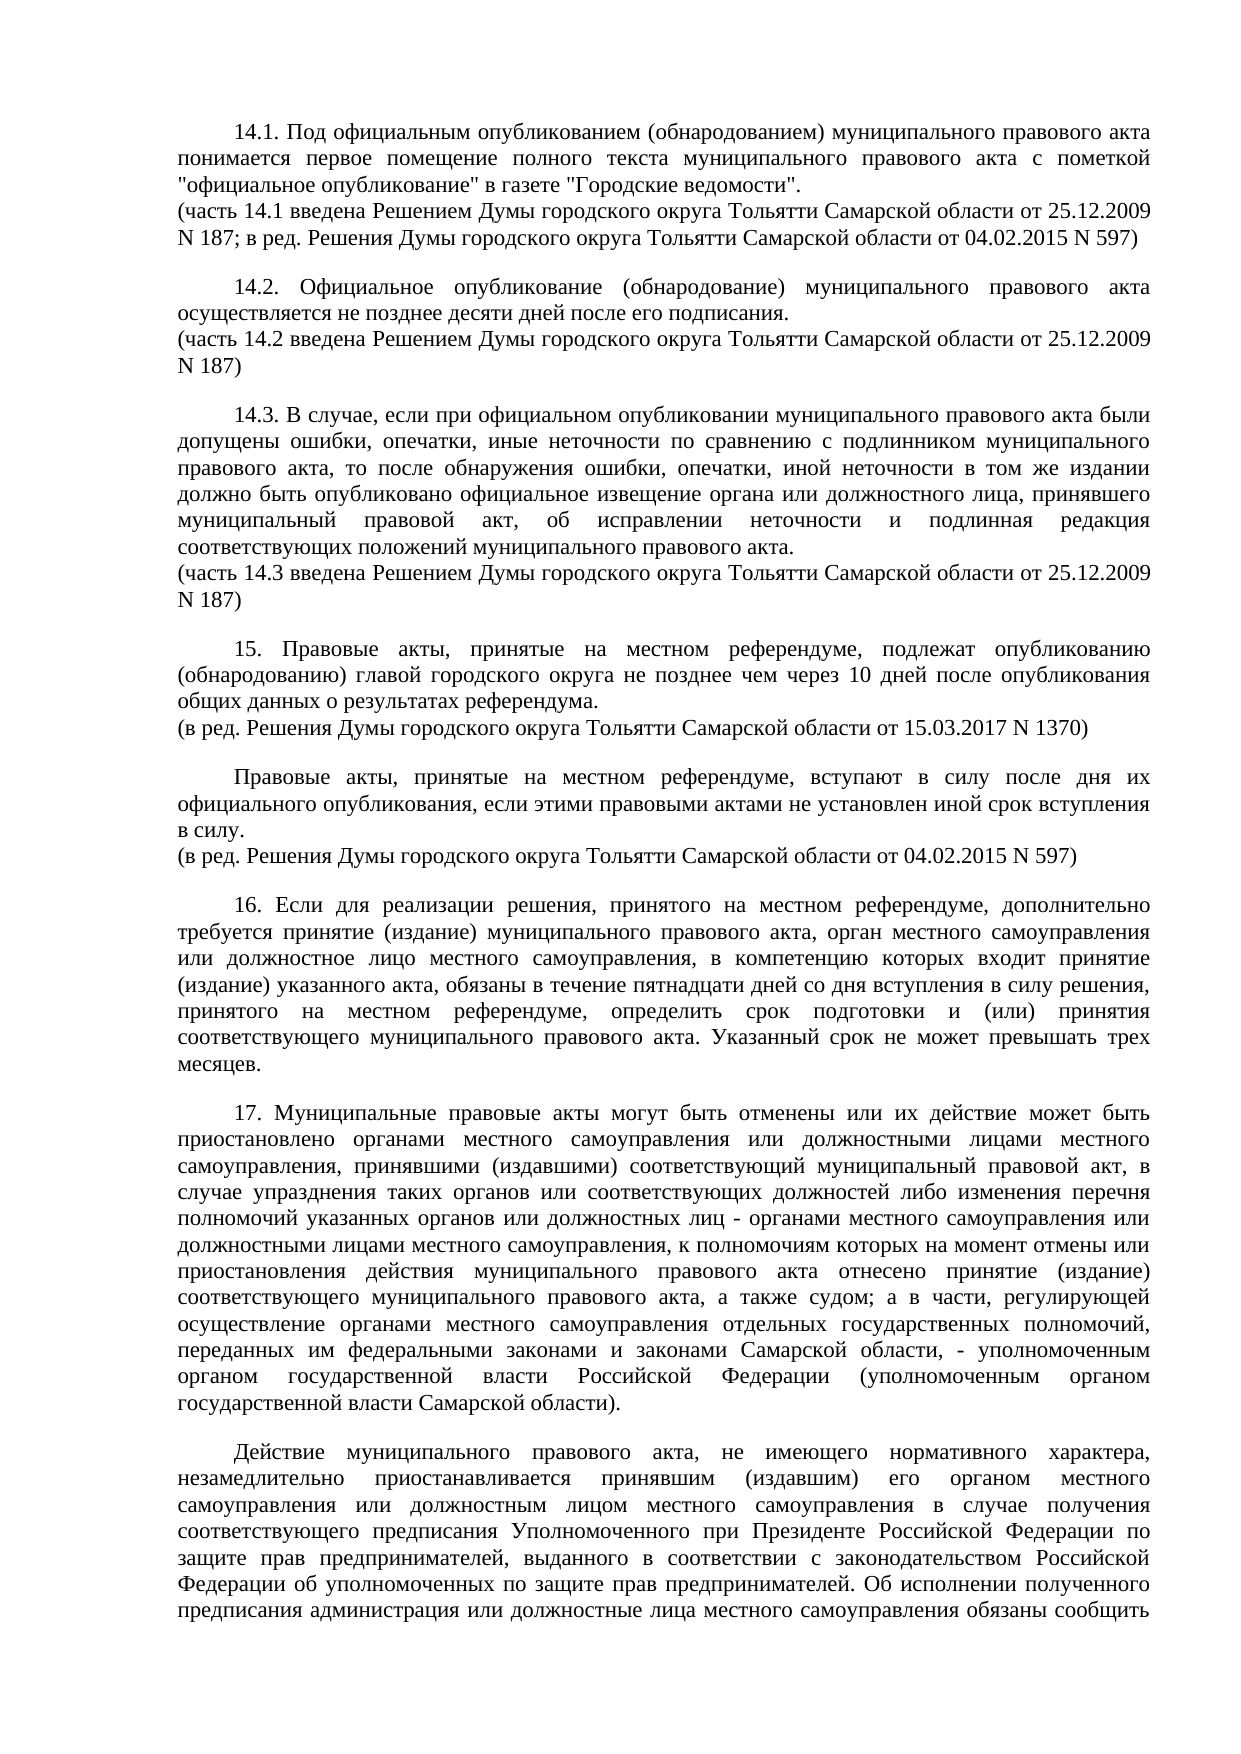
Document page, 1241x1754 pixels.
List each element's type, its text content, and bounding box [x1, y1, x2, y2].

text (в ред. Решения Думы городского округа Тольятти Самарской области от 15.03.2017 N 1370) [177, 714, 1152, 740]
text 16. Если для реализации решения, принятого на местном референдуме, дополнительно требуется принятие (издание) муниципального правового акта, орган местного самоуправления или должностное лицо местного самоуправления, в компетенцию которых входит принятие (издание) указанного акта, обязаны в течение пятнадцати дней со дня вступления в силу решения, принятого на местном референдуме, определить срок подготовки и (или) принятия соответствующего муниципального правового акта. Указанный срок не может превышать трех месяцев. [177, 892, 1152, 1076]
text 15. Правовые акты, принятые на местном референдуме, подлежат опубликованию (обнародованию) главой городского округа не позднее чем через 10 дней после опубликования общих данных о результатах референдума. [177, 635, 1152, 714]
text Правовые акты, принятые на местном референдуме, вступают в силу после дня их официального опубликования, если этими правовыми актами не установлен иной срок вступления в силу. [177, 763, 1152, 842]
text (часть 14.1 введена Решением Думы городского округа Тольятти Самарской области от 25.12.2009 N 187; в ред. Решения Думы городского округа Тольятти Самарской области от 04.02.2015 N 597) [177, 197, 1152, 250]
text (в ред. Решения Думы городского округа Тольятти Самарской области от 04.02.2015 N 597) [177, 842, 1152, 869]
text 14.1. Под официальным опубликованием (обнародованием) муниципального правового акта понимается первое помещение полного текста муниципального правового акта с пометкой "официальное опубликование" в газете "Городские ведомости". [177, 118, 1152, 197]
text 17. Муниципальные правовые акты могут быть отменены или их действие может быть приостановлено органами местного самоуправления или должностными лицами местного самоуправления, принявшими (издавшими) соответствующий муниципальный правовой акт, в случае упразднения таких органов или соответствующих должностей либо изменения перечня полномочий указанных органов или должностных лиц - органами местного самоуправления или должностными лицами местного самоуправления, к полномочиям которых на момент отмены или приостановления действия муниципального правового акта отнесено принятие (издание) соответствующего муниципального правового акта, а также судом; а в части, регулирующей осуществление органами местного самоуправления отдельных государственных полномочий, переданных им федеральными законами и законами Самарской области, - уполномоченным органом государственной власти Российской Федерации (уполномоченным органом государственной власти Самарской области). [177, 1099, 1152, 1415]
text 14.2. Официальное опубликование (обнародование) муниципального правового акта осуществляется не позднее десяти дней после его подписания. [177, 273, 1152, 326]
text (часть 14.3 введена Решением Думы городского округа Тольятти Самарской области от 25.12.2009 N 187) [177, 559, 1152, 612]
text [177, 1438, 1152, 1623]
text 14.3. В случае, если при официальном опубликовании муниципального правового акта были допущены ошибки, опечатки, иные неточности по сравнению с подлинником муниципального правового акта, то после обнаружения ошибки, опечатки, иной неточности в том же издании должно быть опубликовано официальное извещение органа или должностного лица, принявшего муниципальный правовой акт, об исправлении неточности и подлинная редакция соответствующих положений муниципального правового акта. [177, 401, 1152, 559]
text (часть 14.2 введена Решением Думы городского округа Тольятти Самарской области от 25.12.2009 N 187) [177, 326, 1152, 378]
